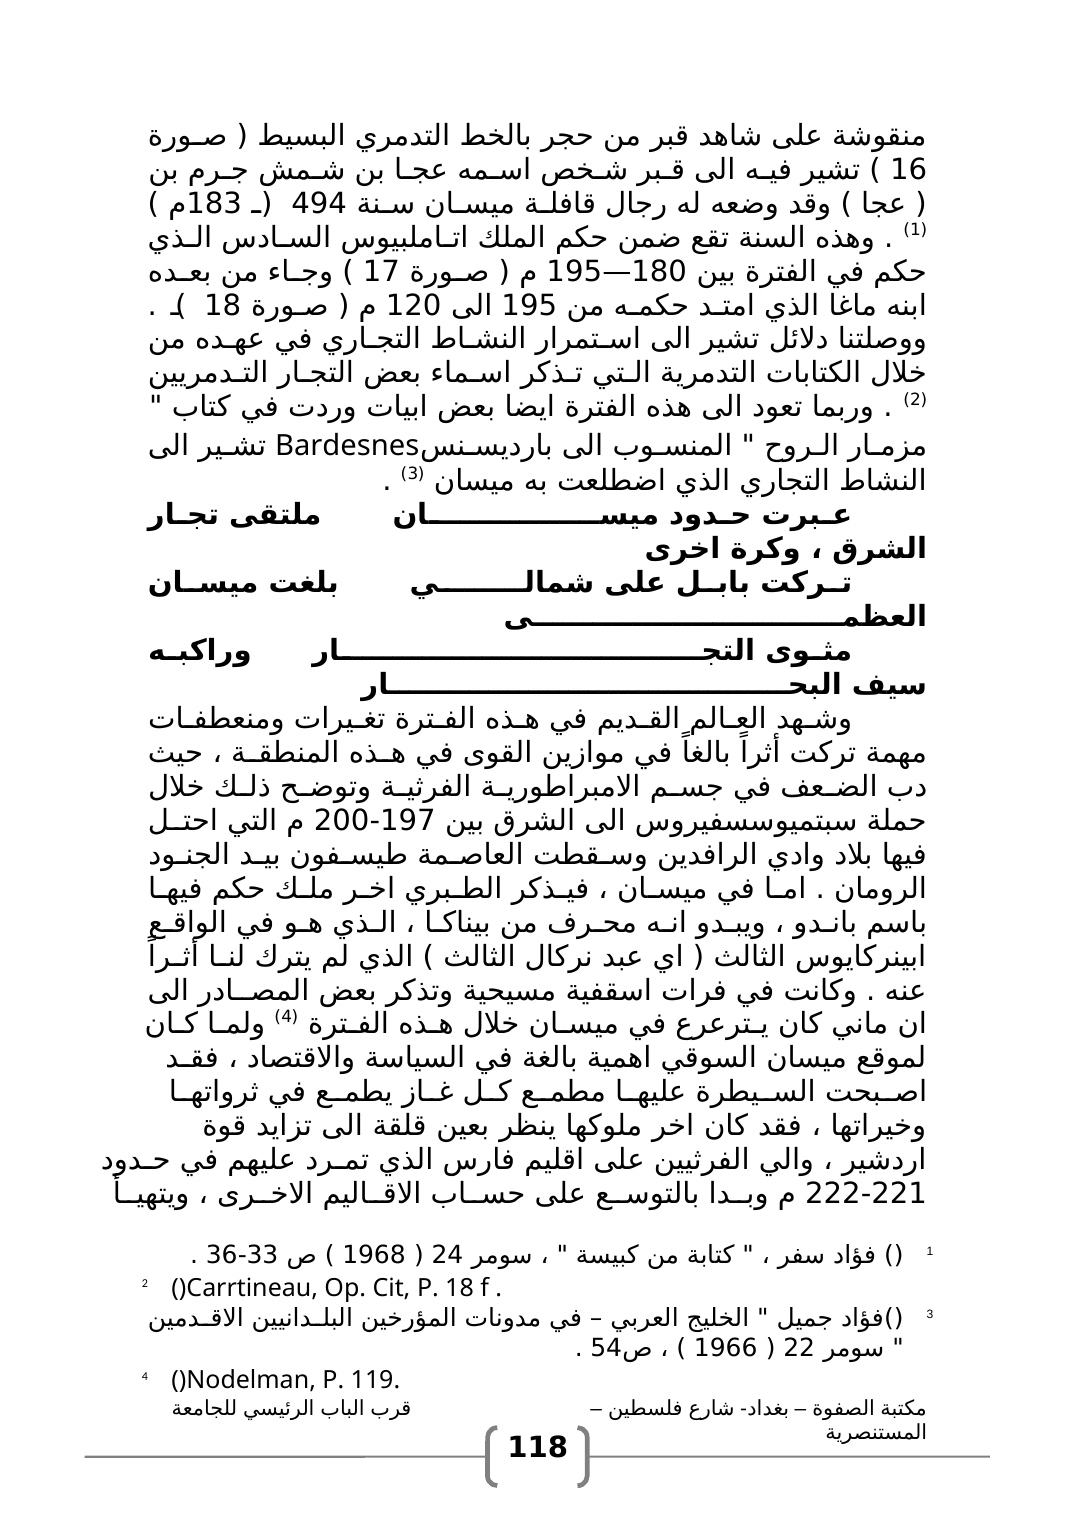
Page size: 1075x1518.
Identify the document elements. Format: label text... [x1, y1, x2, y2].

text مثوى التجـــــــــــــــــــــــــــــــــــار وراكبه سيف البحــــــــــــــــــــــــــــــــــــــــار [148, 633, 927, 701]
text عبرت حدود ميســــــــــــــــان ملتقى تجار الشرق ، وكرة اخرى [148, 497, 927, 565]
text تركت بابل على شمالـــــــي بلغت ميسان العظمـــــــــــــــــــــــــــــــى [148, 565, 927, 633]
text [148, 118, 927, 497]
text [148, 701, 927, 1211]
